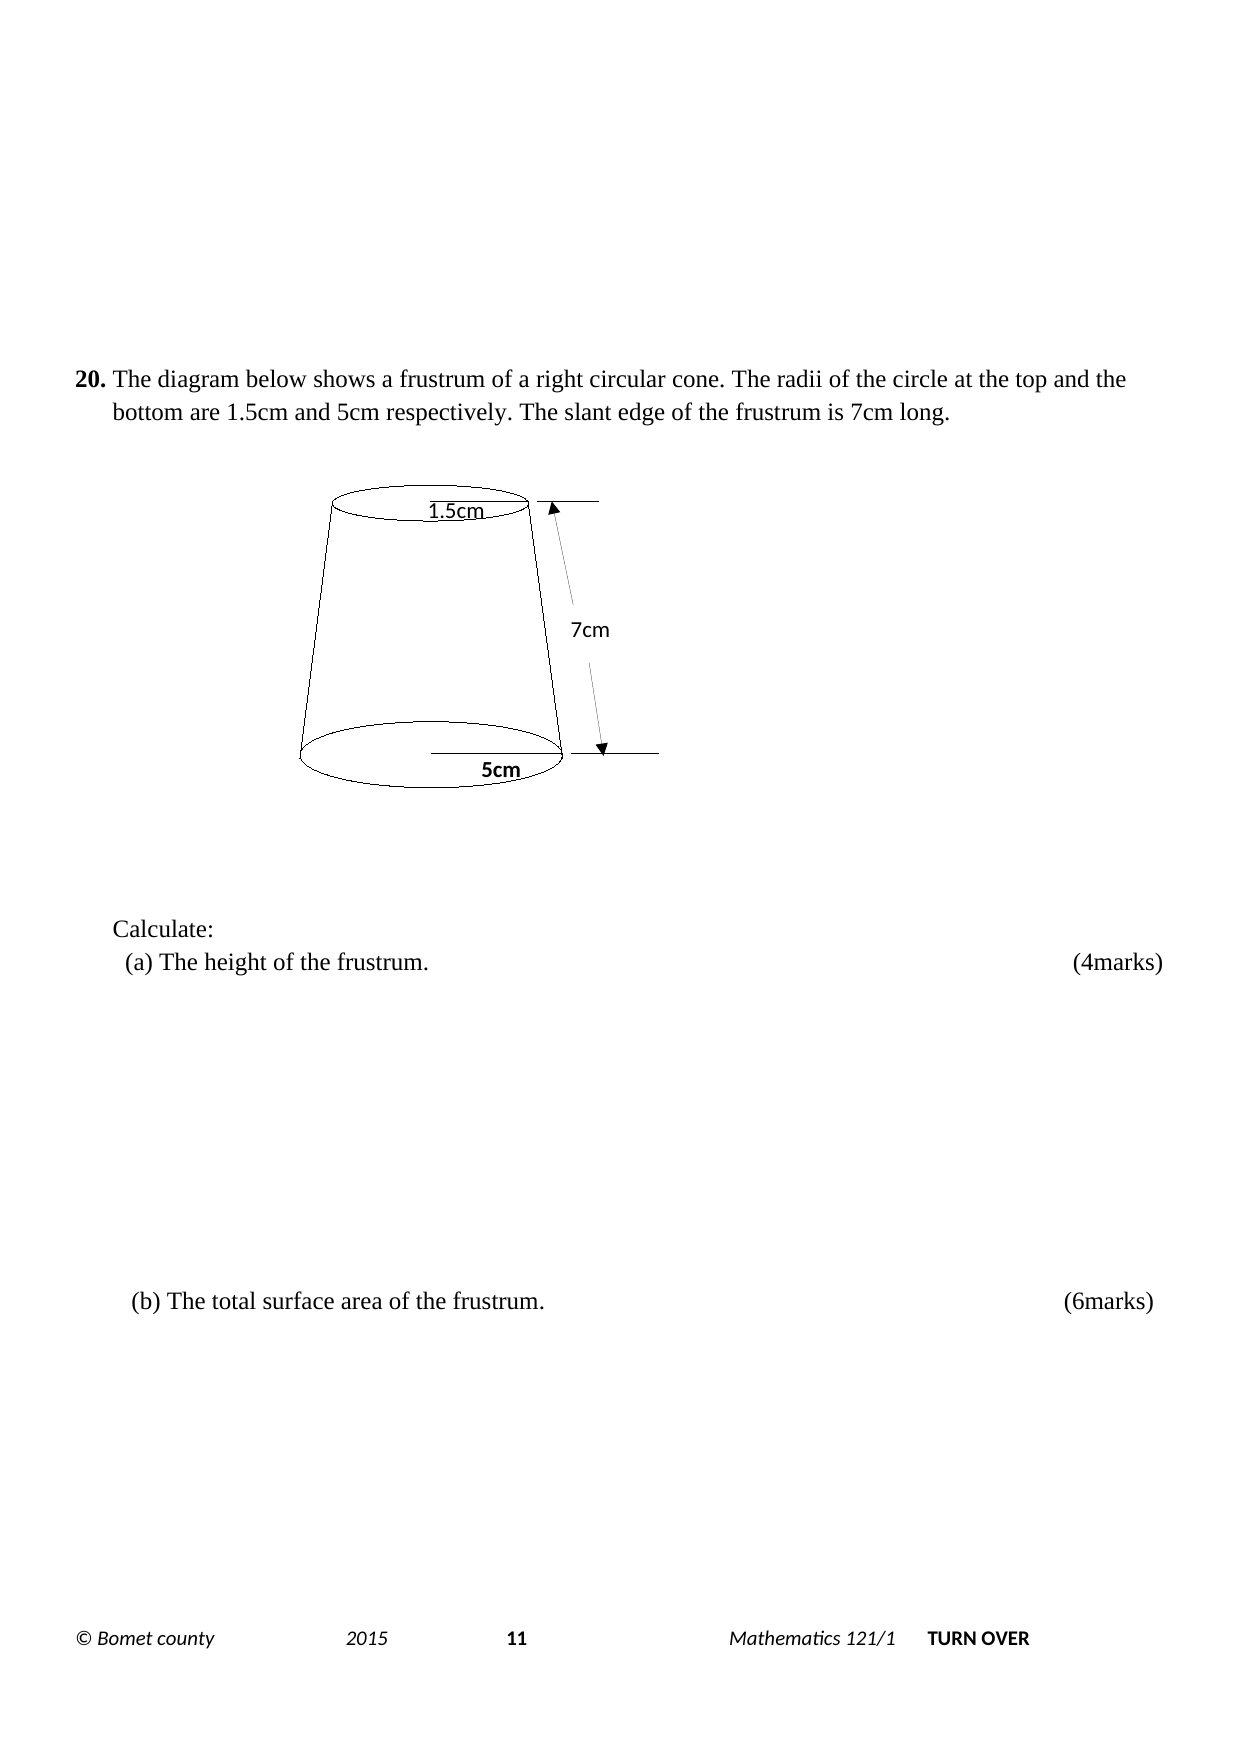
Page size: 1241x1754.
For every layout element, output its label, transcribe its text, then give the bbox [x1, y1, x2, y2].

list The diagram below shows a frustrum of a right circular cone. The radii of the circle at the top and the bottom are 1.5cm and 5cm respectively. The slant edge of the frustrum is 7cm long. [75, 364, 1165, 425]
list (a) The height of the frustrum. (4marks) [112, 947, 1165, 976]
list Calculate: [112, 914, 1165, 943]
list (b) The total surface area of the frustrum. (6marks) [112, 1286, 1165, 1315]
